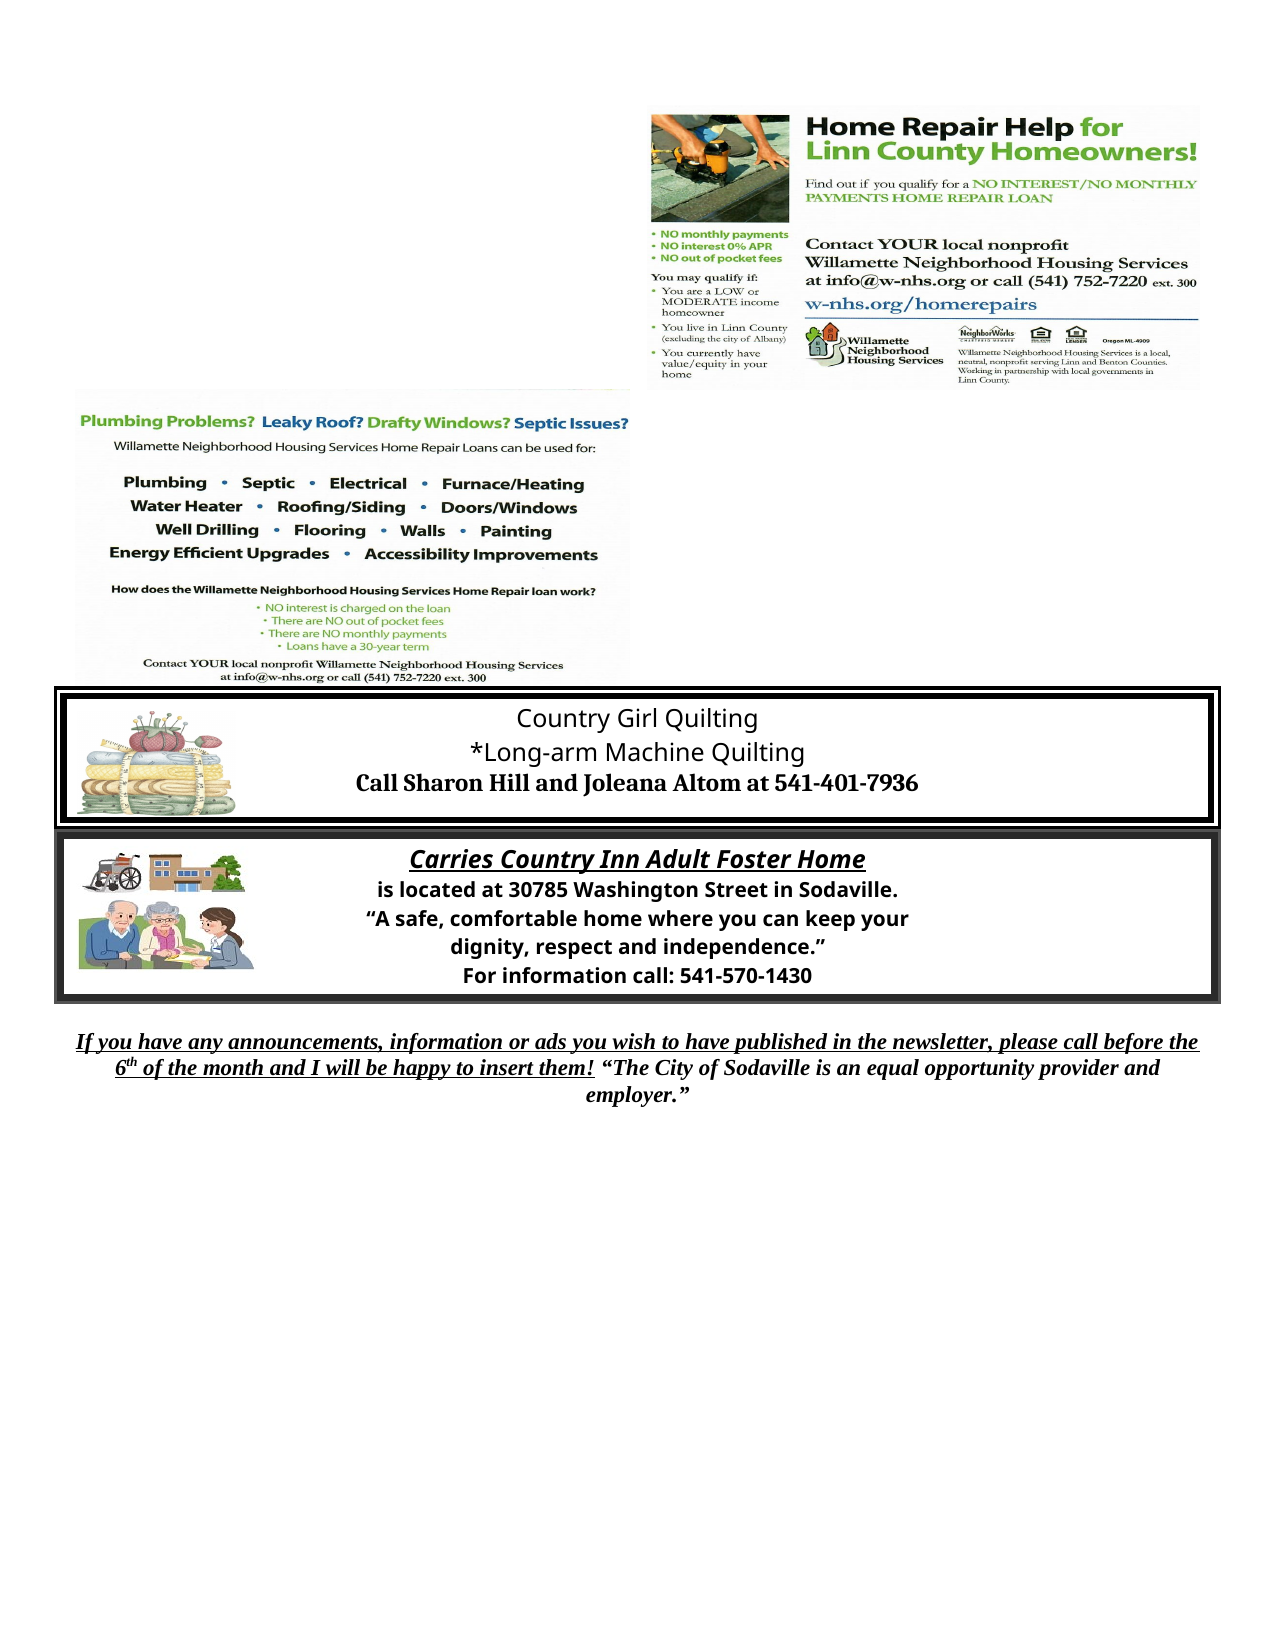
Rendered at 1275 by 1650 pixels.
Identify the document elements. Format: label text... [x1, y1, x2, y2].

text If you have any announcements, information or ads you wish to have published in the newsletter, please call before the 6th of the month and I will be happy to insert them! “The City of Sodaville is an equal opportunity provider and employer.” [75, 1052, 1200, 1107]
text For information call: 541-570-1430 [67, 948, 1208, 991]
text If you have any announcements, information or ads you wish to have published in the newsletter, please call before the 6th of the month and I will be happy to insert them! “The City of Sodaville is an equal opportunity provider and employer.” [75, 1028, 1200, 1051]
text is located at 30785 Washington Street in Sodaville. [257, 876, 1200, 904]
text *Long-arm Machine Quilting [236, 735, 1200, 754]
text Country Girl Quilting [57, 690, 1218, 735]
text Call Sharon Hill and Joleana Altom at 541-401-7936 [57, 754, 1218, 826]
picture [76, 846, 257, 973]
picture [647, 105, 1200, 390]
picture [76, 711, 236, 816]
text Carries Country Inn Adult Foster Home [67, 842, 1208, 876]
picture [75, 389, 630, 686]
text “A safe, comfortable home where you can keep your [257, 904, 1200, 932]
text dignity, respect and independence.” [257, 932, 1200, 948]
